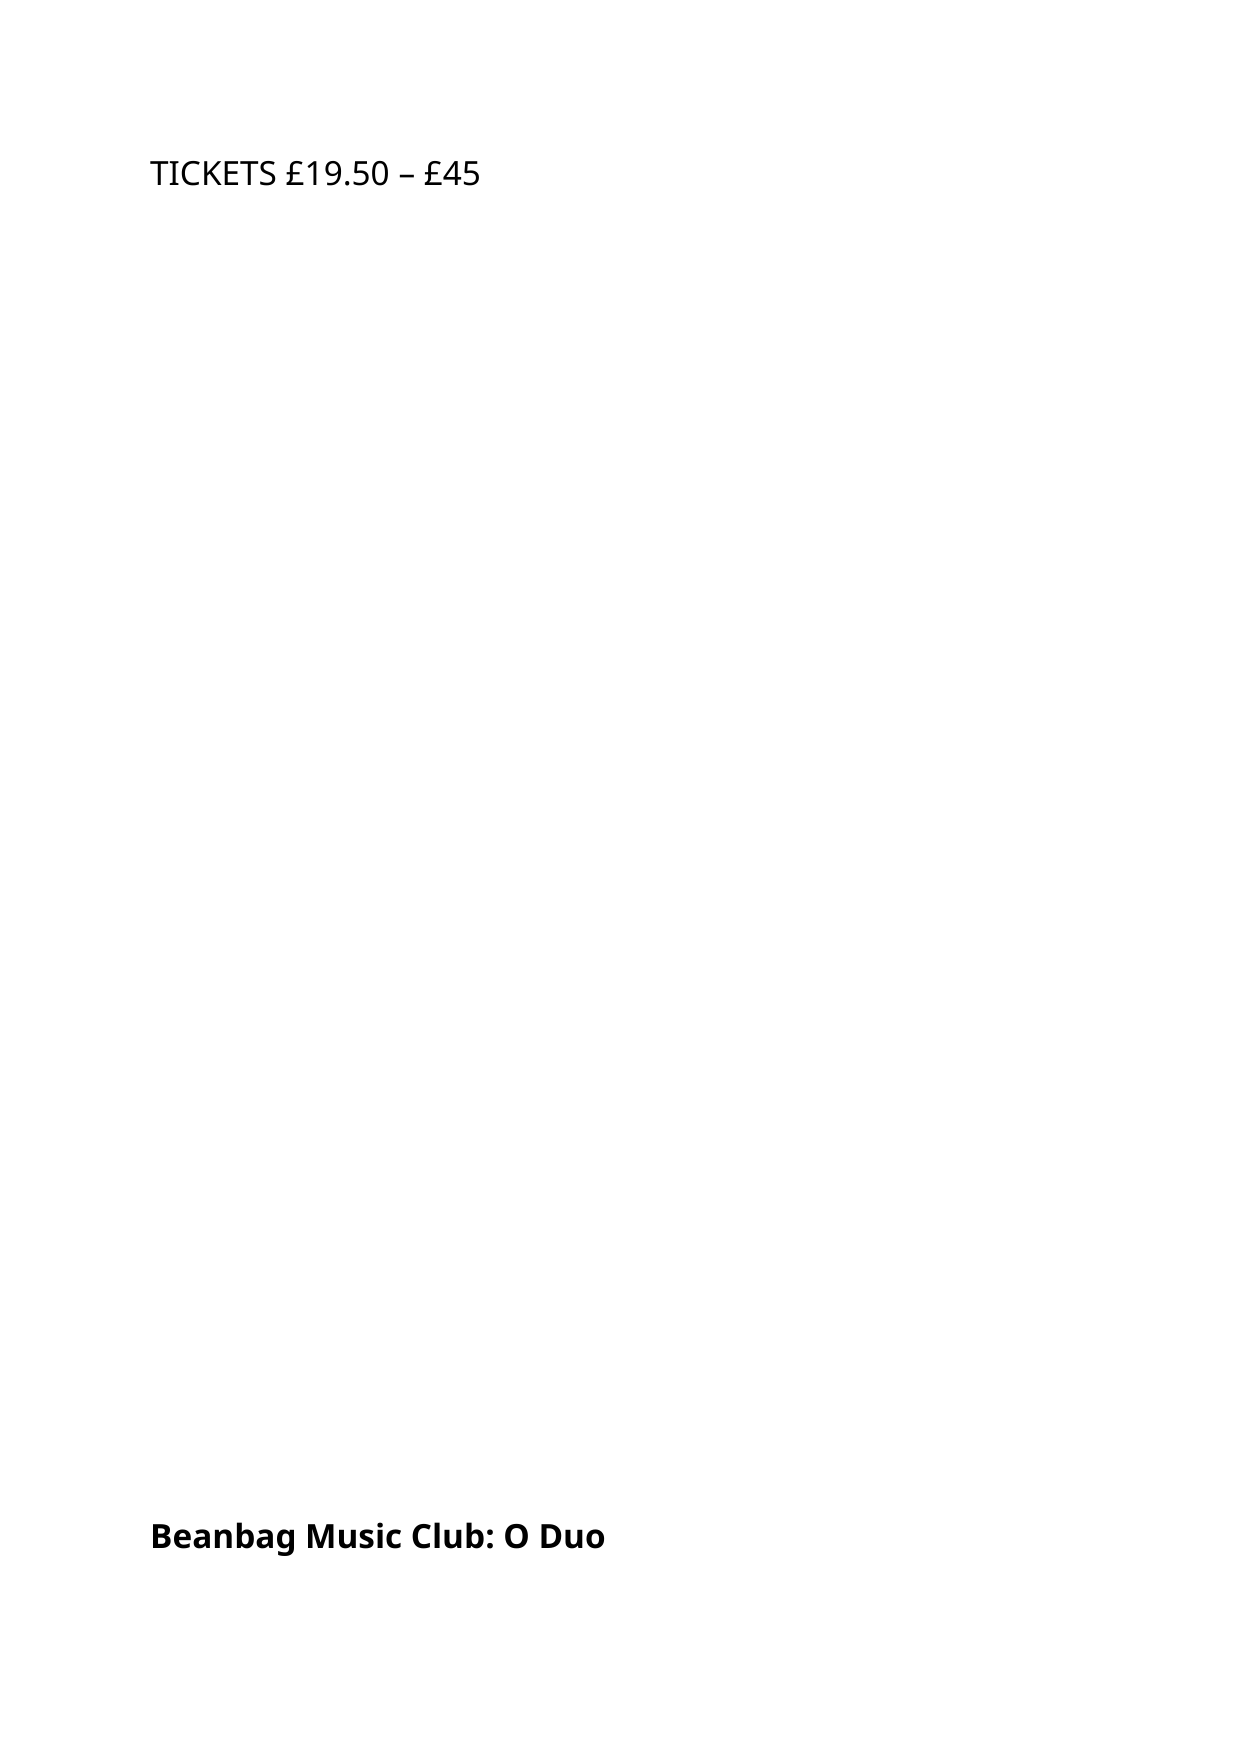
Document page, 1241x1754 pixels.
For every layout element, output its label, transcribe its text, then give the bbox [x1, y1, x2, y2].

text Beanbag Music Club: O Duo [150, 1512, 1090, 1558]
text TICKETS £19.50 – £45 [150, 150, 1090, 195]
